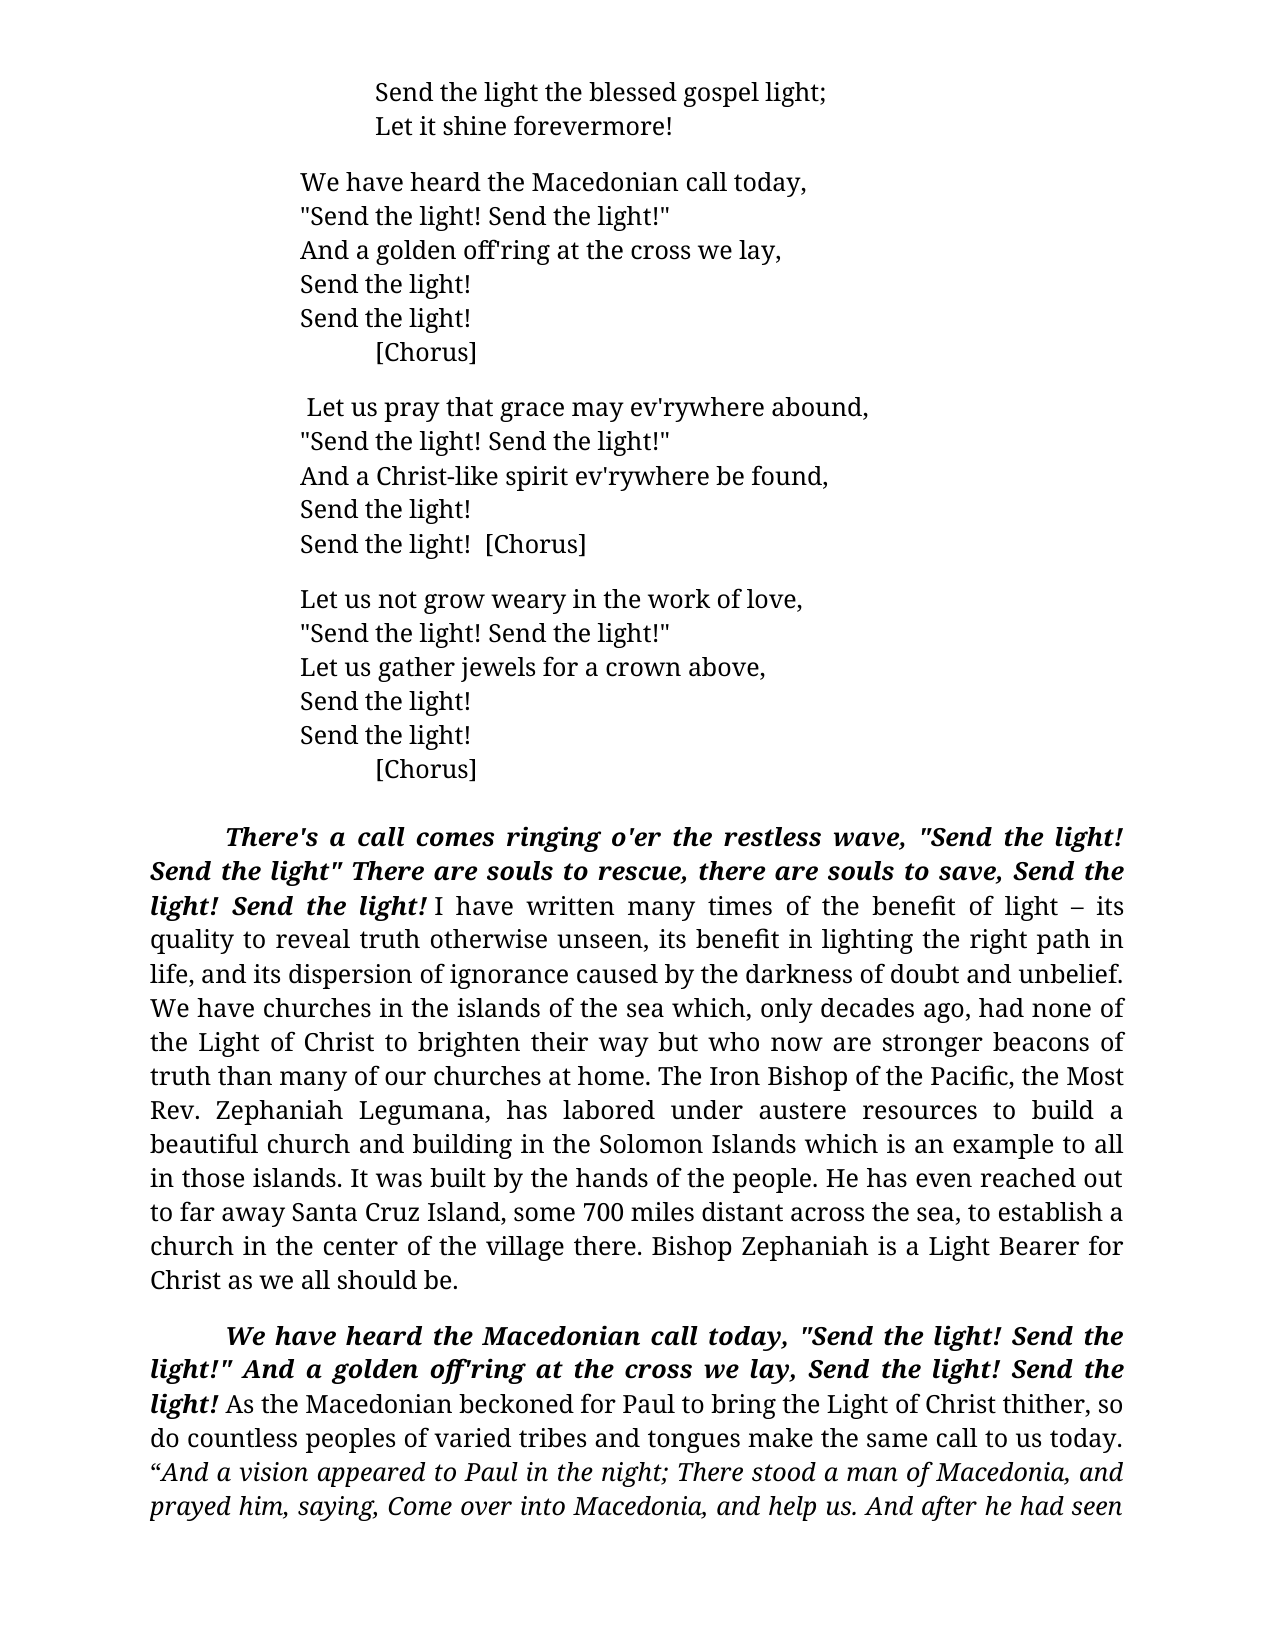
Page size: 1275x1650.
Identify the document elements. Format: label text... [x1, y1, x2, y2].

text Let us gather jewels for a crown above, [225, 650, 1125, 684]
text Let us pray that grace may ev'rywhere abound, [225, 390, 1125, 424]
text [Chorus] [300, 752, 1125, 786]
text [150, 1318, 1125, 1522]
text [Chorus] [300, 335, 1125, 369]
text Let it shine forevermore! [300, 109, 1125, 143]
text Send the light! [225, 492, 1125, 526]
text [300, 75, 1125, 109]
text Send the light! [Chorus] [225, 526, 1125, 560]
text We have heard the Macedonian call today, [225, 164, 1125, 198]
text There's a call comes ringing o'er the restless wave, "Send the light! Send the light" There are souls to rescue, there are souls to save, Send the light! Send the light! I have written many times of the benefit of light – its quality to reveal truth otherwise unseen, its benefit in lighting the right path in life, and its dispersion of ignorance caused by the darkness of doubt and unbelief. We have churches in the islands of the sea which, only decades ago, had none of the Light of Christ to brighten their way but who now are stronger beacons of truth than many of our churches at home. The Iron Bishop of the Pacific, the Most Rev. Zephaniah Legumana, has labored under austere resources to build a beautiful church and building in the Solomon Islands which is an example to all in those islands. It was built by the hands of the people. He has even reached out to far away Santa Cruz Island, some 700 miles distant across the sea, to establish a church in the center of the village there. Bishop Zephaniah is a Light Bearer for Christ as we all should be. [150, 820, 1125, 1297]
text Send the light! [225, 684, 1125, 718]
text "Send the light! Send the light!" [225, 616, 1125, 650]
text Let us not grow weary in the work of love, [225, 582, 1125, 616]
text Send the light! [225, 267, 1125, 301]
text Send the light! [225, 301, 1125, 335]
text And a Christ-like spirit ev'rywhere be found, [225, 458, 1125, 492]
text Send the light! [225, 718, 1125, 752]
text "Send the light! Send the light!" [225, 424, 1125, 458]
text And a golden off'ring at the cross we lay, [225, 232, 1125, 267]
text "Send the light! Send the light!" [225, 198, 1125, 232]
